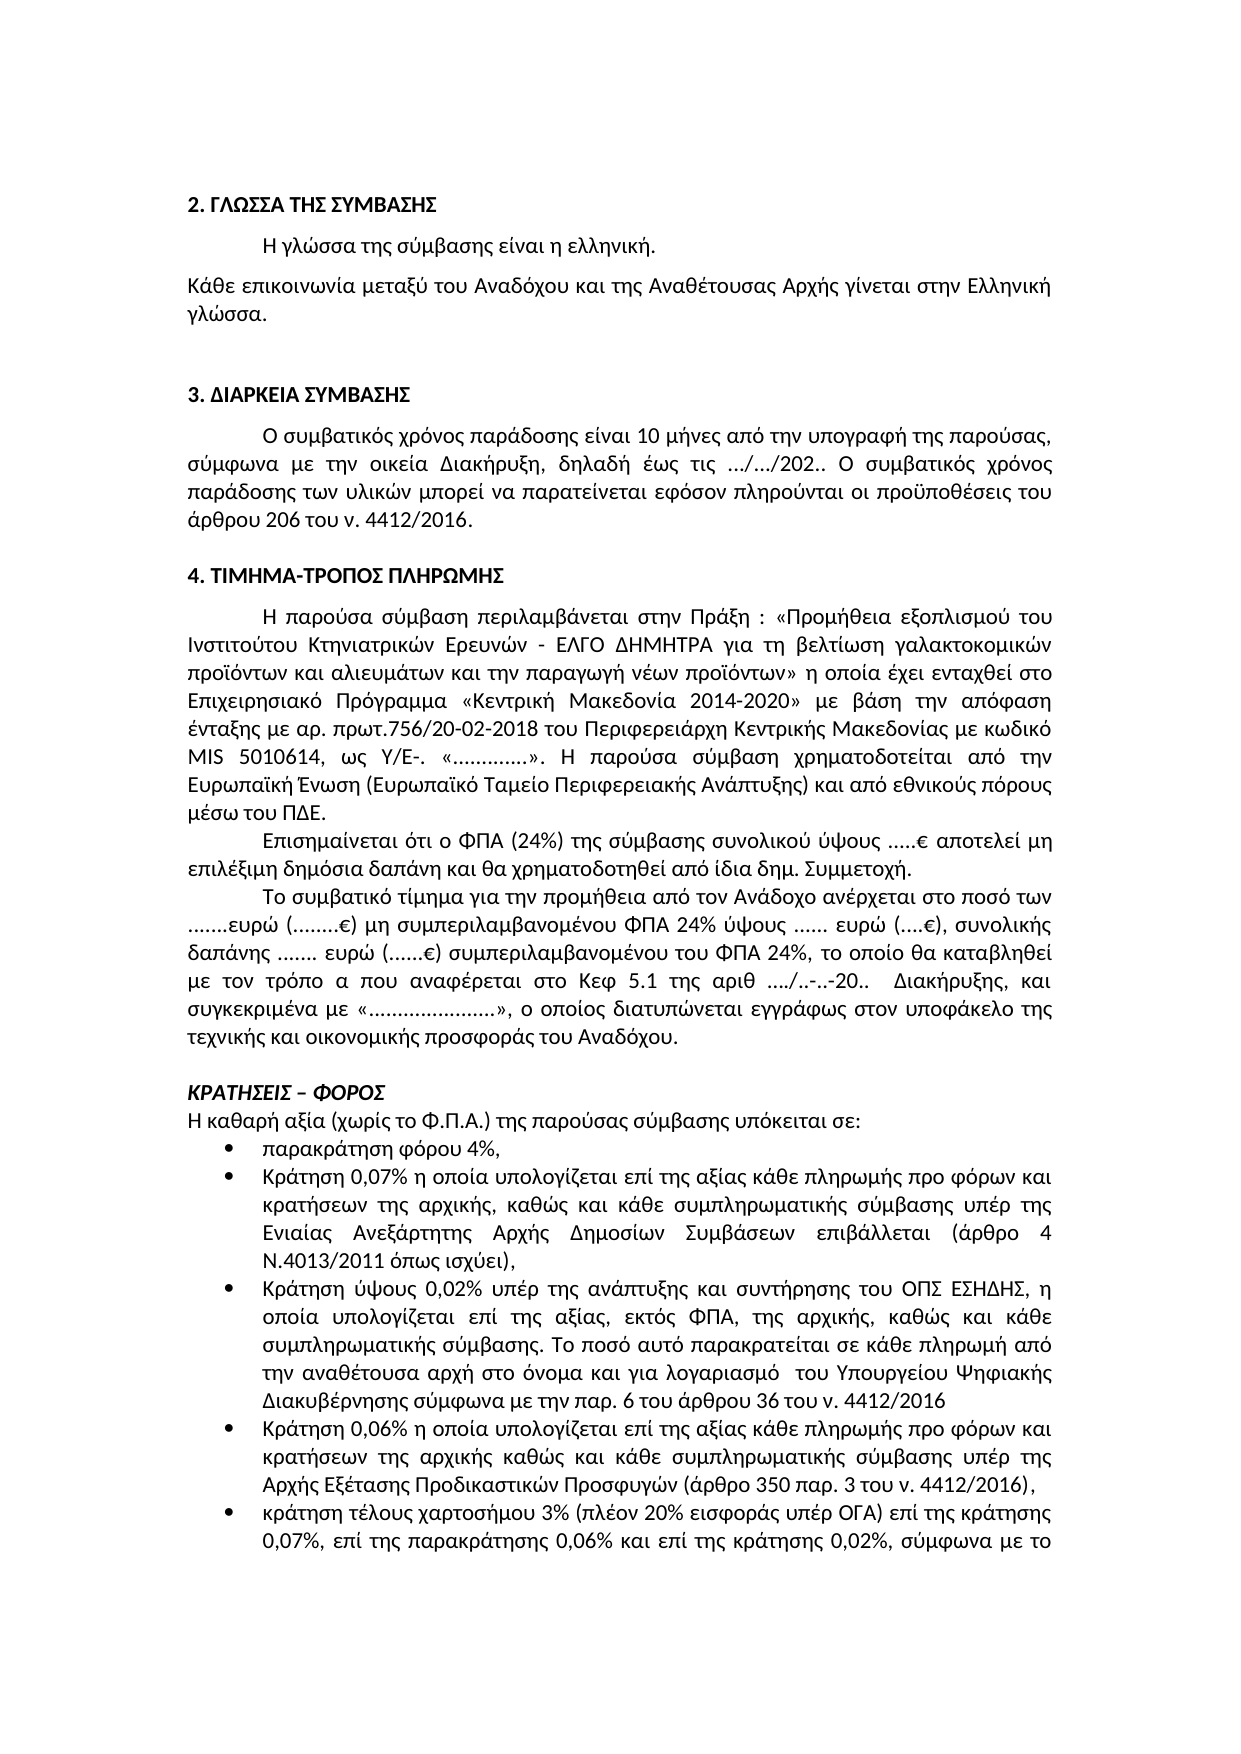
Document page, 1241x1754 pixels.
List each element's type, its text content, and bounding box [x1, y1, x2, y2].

text Κάθε επικοινωνία μεταξύ του Αναδόχου και της Αναθέτουσας Αρχής γίνεται στην Ελληνική γλώσσα. [187, 272, 1053, 328]
text Ο συμβατικός χρόνος παράδοσης είναι 10 μήνες από την υπογραφή της παρούσας, σύμφωνα με την οικεία Διακήρυξη, δηλαδή έως τις .../.../202.. Ο συμβατικός χρόνος παράδοσης των υλικών μπορεί να παρατείνεται εφόσον πληρούνται οι προϋποθέσεις του άρθρου 206 του ν. 4412/2016. [187, 421, 1053, 533]
text Το συμβατικό τίμημα για την προμήθεια από τον Ανάδοχο ανέρχεται στο ποσό των .......ευρώ (........€) μη συμπεριλαμβανομένου ΦΠΑ 24% ύψους ...... ευρώ (....€), συνολικής δαπάνης ....... ευρώ (......€) συμπεριλαμβανομένου του ΦΠΑ 24%, το οποίο θα καταβληθεί με τον τρόπο α που αναφέρεται στο Κεφ 5.1 της αριθ …./..-..-20.. Διακήρυξης, και συγκεκριμένα με «......................», ο οποίος διατυπώνεται εγγράφως στον υποφάκελο της τεχνικής και οικονομικής προσφοράς του Αναδόχου. [187, 882, 1053, 1050]
text 3. ΔΙΑΡΚΕΙΑ ΣΥΜΒΑΣΗΣ [187, 381, 1053, 409]
text ΚΡΑΤΗΣΕΙΣ – ΦΟΡΟΣ [187, 1078, 1053, 1106]
text Η παρούσα σύμβαση περιλαμβάνεται στην Πράξη : «Προμήθεια εξοπλισμού του Ινστιτούτου Κτηνιατρικών Ερευνών - ΕΛΓΟ ΔΗΜΗΤΡΑ για τη βελτίωση γαλακτοκομικών προϊόντων και αλιευμάτων και την παραγωγή νέων προϊόντων» η οποία έχει ενταχθεί στο Επιχειρησιακό Πρόγραμμα «Κεντρική Μακεδονία 2014-2020» με βάση την απόφαση ένταξης με αρ. πρωτ.756/20-02-2018 του Περιφερειάρχη Κεντρικής Μακεδονίας με κωδικό MIS 5010614, ως Υ/Ε-. «.............». Η παρούσα σύμβαση χρηματοδοτείται από την Ευρωπαϊκή Ένωση (Ευρωπαϊκό Ταμείο Περιφερειακής Ανάπτυξης) και από εθνικούς πόρους μέσω του ΠΔΕ. [187, 602, 1053, 826]
list Κράτηση ύψους 0,02% υπέρ της ανάπτυξης και συντήρησης του ΟΠΣ ΕΣΗΔΗΣ, η οποία υπολογίζεται επί της αξίας, εκτός ΦΠΑ, της αρχικής, καθώς και κάθε συμπληρωματικής σύμβασης. Το ποσό αυτό παρακρατείται σε κάθε πληρωμή από την αναθέτουσα αρχή στο όνομα και για λογαριασμό του Υπουργείου Ψηφιακής Διακυβέρνησης σύμφωνα με την παρ. 6 του άρθρου 36 του ν. 4412/2016 [225, 1274, 1053, 1414]
list παρακράτηση φόρου 4%, [225, 1134, 1053, 1162]
list Κράτηση 0,07% η οποία υπολογίζεται επί της αξίας κάθε πληρωμής προ φόρων και κρατήσεων της αρχικής, καθώς και κάθε συμπληρωματικής σύμβασης υπέρ της Ενιαίας Ανεξάρτητης Αρχής Δημοσίων Συμβάσεων επιβάλλεται (άρθρο 4 Ν.4013/2011 όπως ισχύει), [225, 1162, 1053, 1274]
text Επισημαίνεται ότι ο ΦΠΑ (24%) της σύμβασης συνολικού ύψους .....€ αποτελεί μη επιλέξιμη δημόσια δαπάνη και θα χρηματοδοτηθεί από ίδια δημ. Συμμετοχή. [187, 826, 1053, 882]
list Κράτηση 0,06% η οποία υπολογίζεται επί της αξίας κάθε πληρωμής προ φόρων και κρατήσεων της αρχικής καθώς και κάθε συμπληρωματικής σύμβασης υπέρ της Αρχής Εξέτασης Προδικαστικών Προσφυγών (άρθρο 350 παρ. 3 του ν. 4412/2016), [225, 1414, 1053, 1498]
text 4. ΤΙΜΗΜΑ-ΤΡΟΠΟΣ ΠΛΗΡΩΜΗΣ [187, 561, 1053, 589]
text Η καθαρή αξία (χωρίς το Φ.Π.Α.) της παρούσας σύμβασης υπόκειται σε: [187, 1106, 1053, 1134]
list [225, 1498, 1053, 1554]
text Η γλώσσα της σύμβασης είναι η ελληνική. [187, 231, 1053, 259]
text 2. ΓΛΩΣΣΑ ΤΗΣ ΣΥΜΒΑΣΗΣ [187, 191, 1053, 218]
